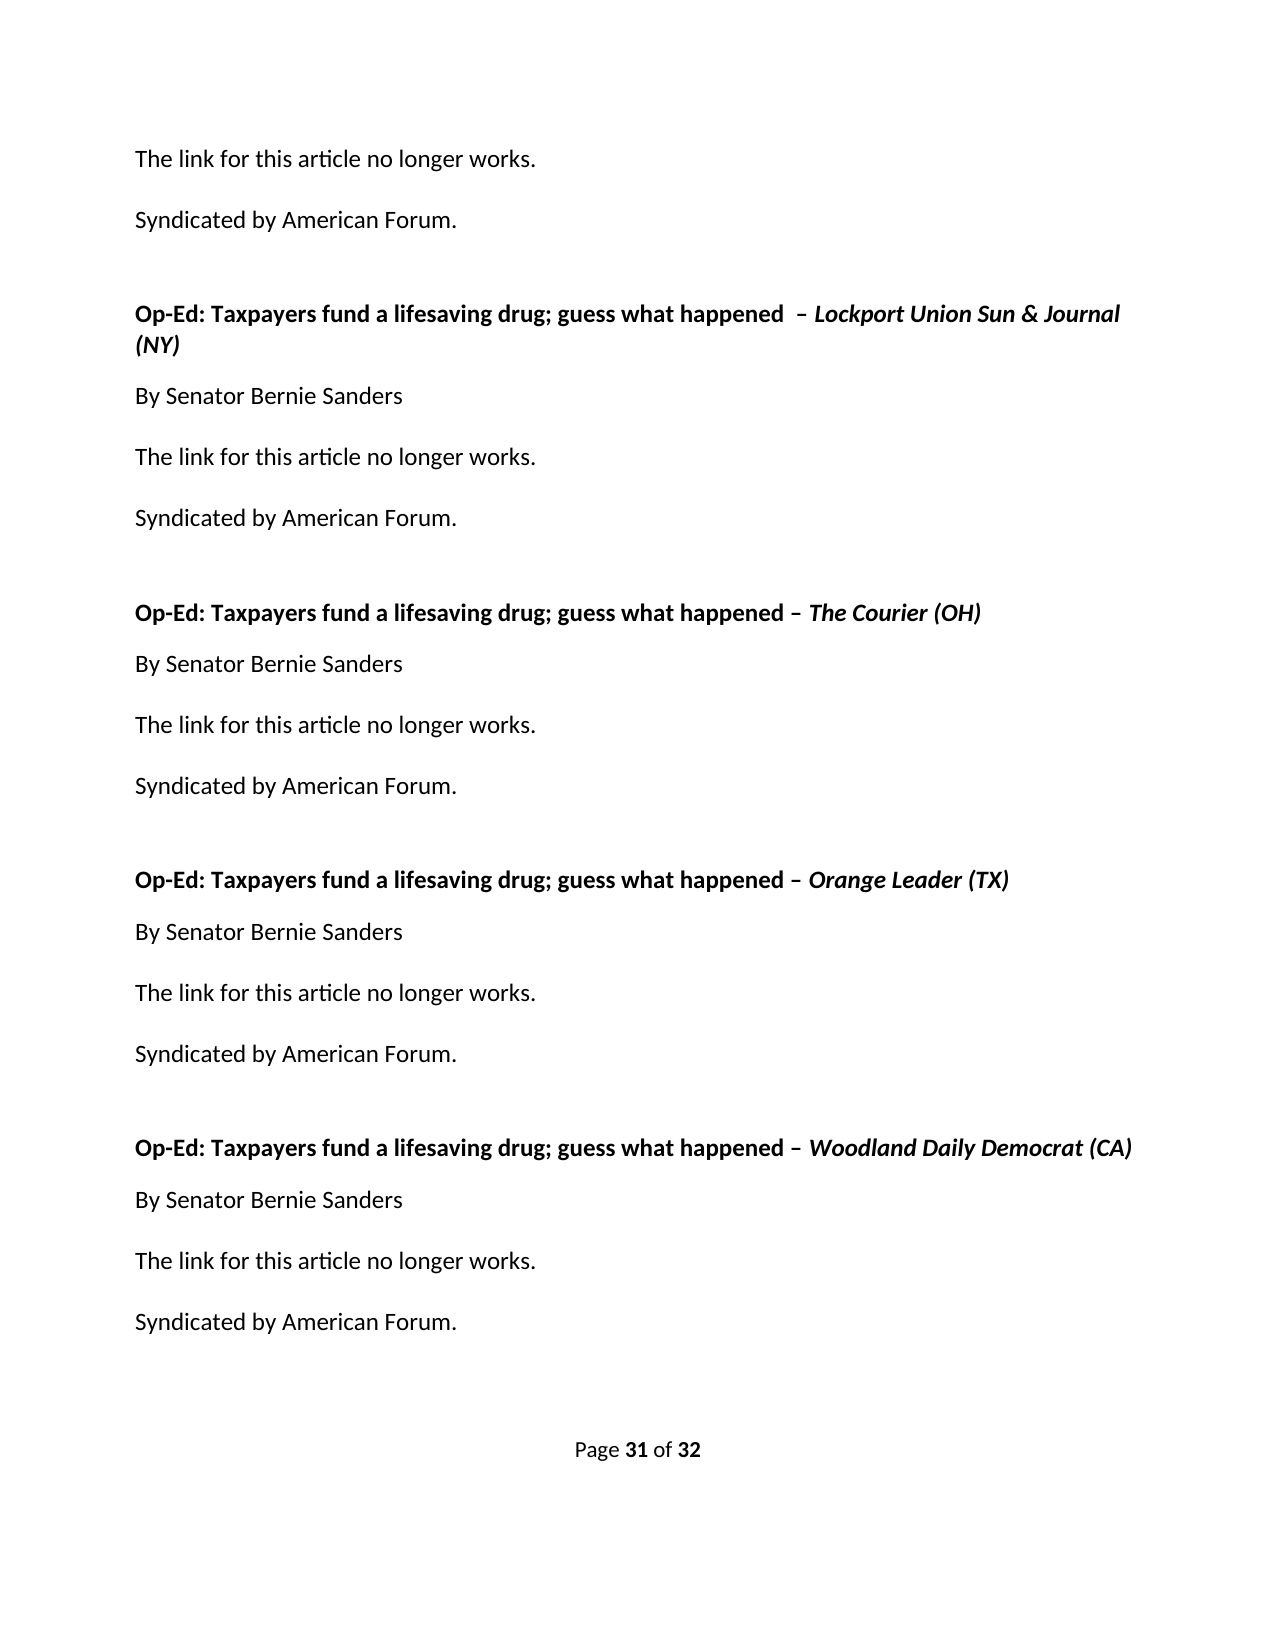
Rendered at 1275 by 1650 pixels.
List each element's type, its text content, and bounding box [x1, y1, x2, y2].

text Syndicated by American Forum. [135, 1007, 1140, 1068]
text Syndicated by American Forum. [135, 740, 1140, 801]
text Syndicated by American Forum. [135, 472, 1140, 533]
text By Senator Bernie Sanders [135, 1184, 1140, 1214]
text Syndicated by American Forum. [135, 173, 1140, 234]
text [135, 1245, 1140, 1275]
subtitle Op-Ed: Taxpayers fund a lifesaving drug; guess what happened – Lockport Union Sun & Journal (NY) [135, 298, 1140, 359]
subtitle Op-Ed: Taxpayers fund a lifesaving drug; guess what happened – Orange Leader (TX) [135, 864, 1140, 895]
subtitle Op-Ed: Taxpayers fund a lifesaving drug; guess what happened – The Courier (OH) [135, 597, 1140, 627]
subtitle Op-Ed: Taxpayers fund a lifesaving drug; guess what happened – Woodland Daily Democrat (CA) [135, 1132, 1140, 1163]
text By Senator Bernie Sanders [135, 648, 1140, 679]
text Syndicated by American Forum. [135, 1275, 1140, 1336]
text By Senator Bernie Sanders [135, 916, 1140, 946]
text By Senator Bernie Sanders [135, 380, 1140, 411]
text The link for this article no longer works. [135, 977, 1140, 1007]
text The link for this article no longer works. [135, 441, 1140, 472]
text The link for this article no longer works. [135, 143, 1140, 173]
text The link for this article no longer works. [135, 709, 1140, 740]
